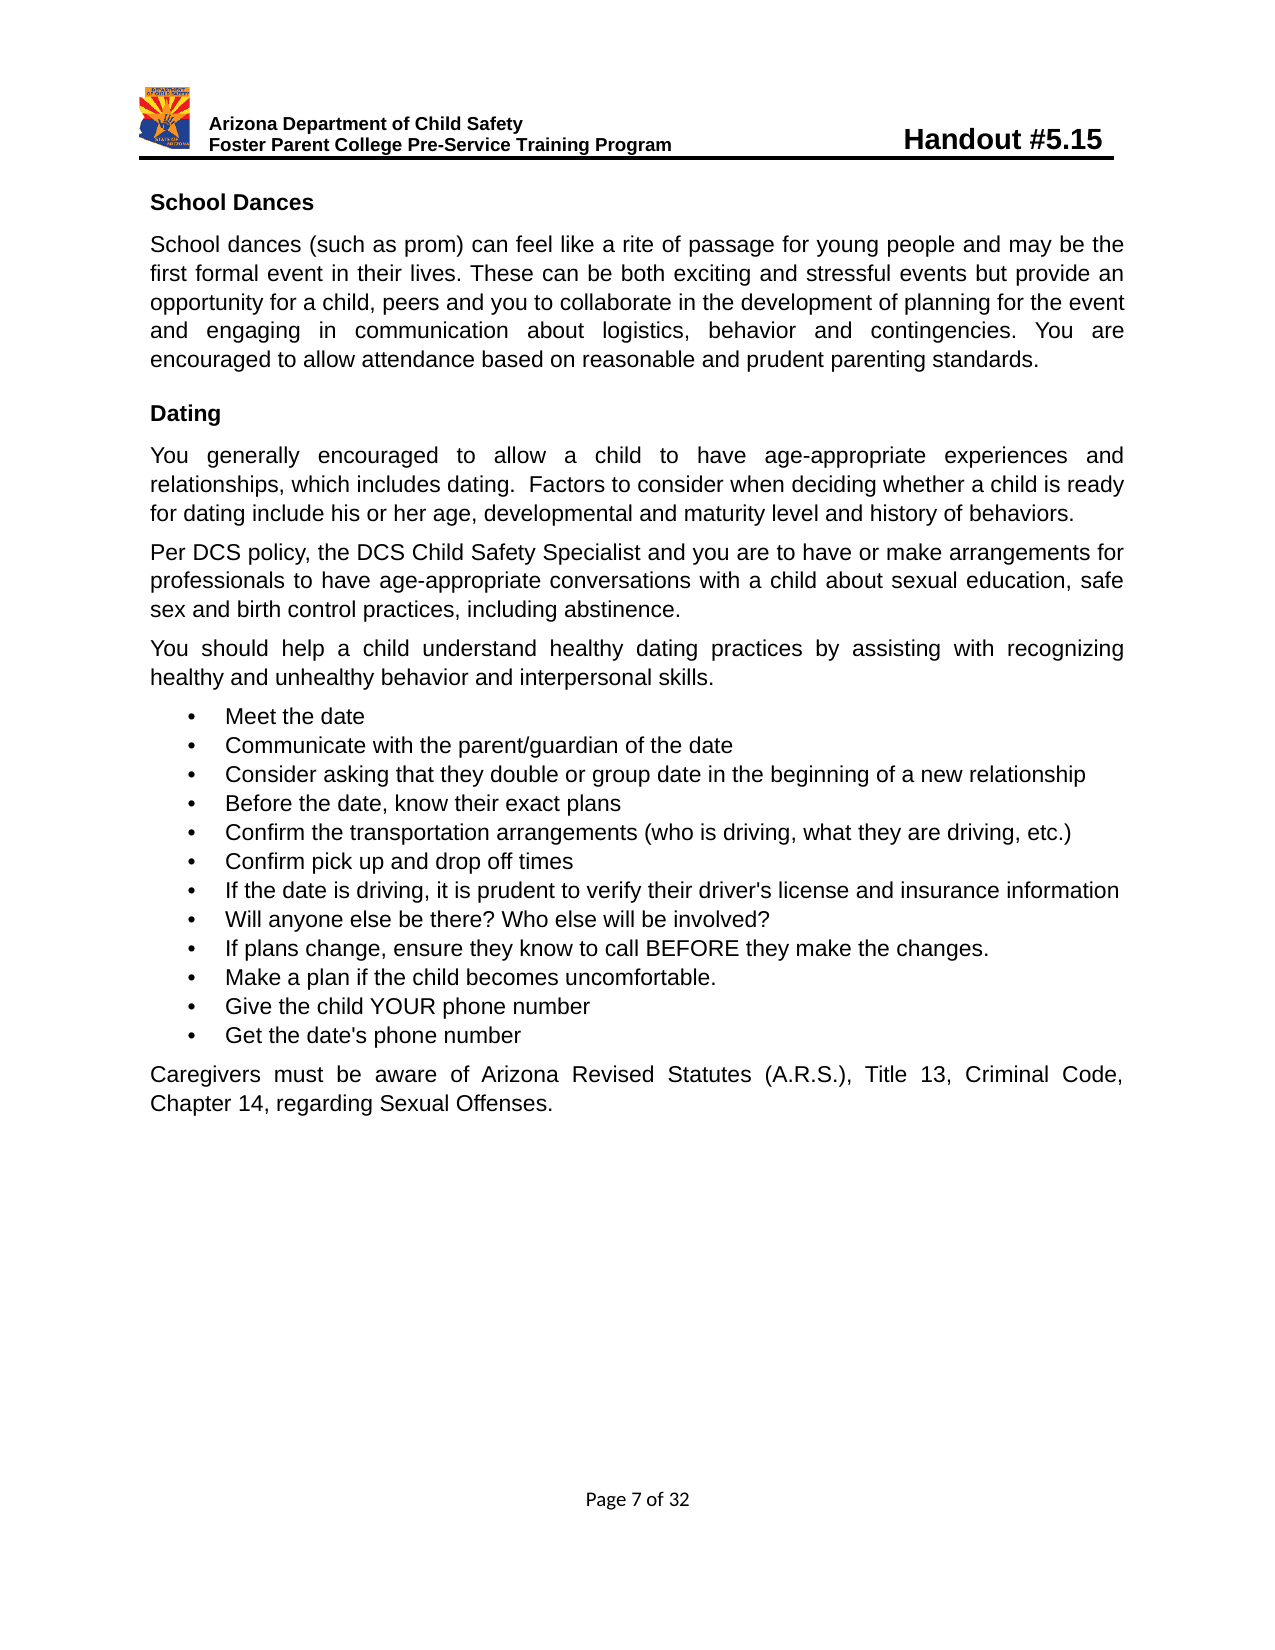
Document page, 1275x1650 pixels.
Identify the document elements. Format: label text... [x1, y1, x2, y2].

list Consider asking that they double or group date in the beginning of a new relationship [187, 761, 1125, 787]
list Meet the date [187, 703, 1125, 729]
list If the date is driving, it is prudent to verify their driver's license and insurance information [187, 877, 1125, 903]
text School Dances [150, 189, 1125, 215]
list Communicate with the parent/guardian of the date [187, 732, 1125, 758]
list Make a plan if the child becomes uncomfortable. [187, 964, 1125, 990]
text Dating [150, 400, 1125, 427]
list Will anyone else be there? Who else will be involved? [187, 906, 1125, 932]
list Before the date, know their exact plans [187, 790, 1125, 816]
list Get the date's phone number [187, 1022, 1125, 1048]
list If plans change, ensure they know to call BEFORE they make the changes. [187, 935, 1125, 961]
text Caregivers must be aware of Arizona Revised Statutes (A.R.S.), Title 13, Criminal Code, Chapter 14, regarding Sexual Offenses. [150, 1061, 1125, 1116]
list Confirm the transportation arrangements (who is driving, what they are driving, etc.) [187, 819, 1125, 845]
list Give the child YOUR phone number [187, 993, 1125, 1019]
text School dances (such as prom) can feel like a rite of passage for young people and may be the first formal event in their lives. These can be both exciting and stressful events but provide an opportunity for a child, peers and you to collaborate in the development of planning for the event and engaging in communication about logistics, behavior and contingencies. You are encouraged to allow attendance based on reasonable and prudent parenting standards. [150, 231, 1125, 373]
picture [138, 87, 190, 149]
text Per DCS policy, the DCS Child Safety Specialist and you are to have or make arrangements for professionals to have age-appropriate conversations with a child about sexual education, safe sex and birth control practices, including abstinence. [150, 538, 1125, 623]
text You should help a child understand healthy dating practices by assisting with recognizing healthy and unhealthy behavior and interpersonal skills. [150, 635, 1125, 691]
text You generally encouraged to allow a child to have age-appropriate experiences and relationships, which includes dating. Factors to consider when deciding whether a child is ready for dating include his or her age, developmental and maturity level and history of behaviors. [150, 442, 1125, 526]
list Confirm pick up and drop off times [187, 848, 1125, 874]
